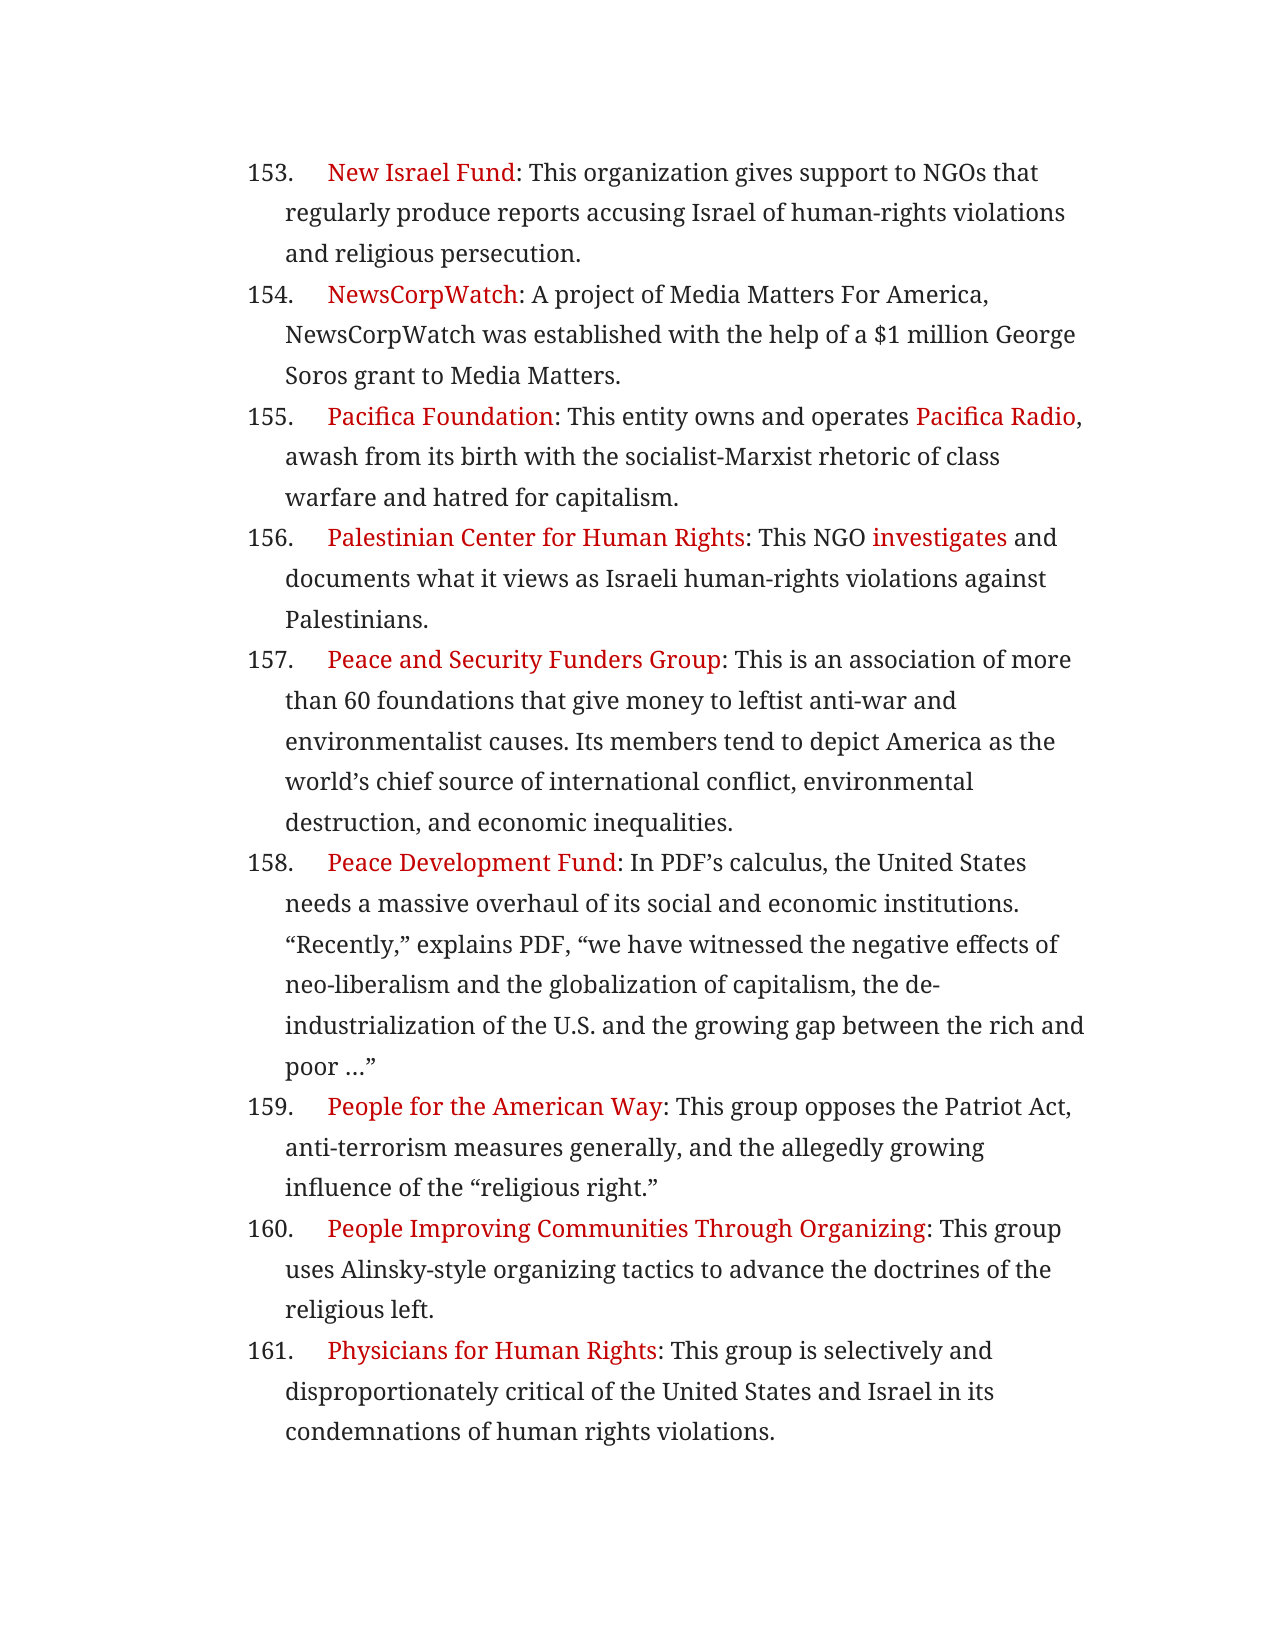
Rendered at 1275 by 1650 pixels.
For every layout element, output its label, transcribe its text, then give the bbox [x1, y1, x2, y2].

list New Israel Fund: This organization gives support to NGOs that regularly produce reports accusing Israel of human-rights violations and religious persecution. [247, 148, 1098, 269]
list Peace Development Fund: In PDF’s calculus, the United States needs a massive overhaul of its social and economic institutions. “Recently,” explains PDF, “we have witnessed the negative effects of neo-liberalism and the globalization of capitalism, the de-industrialization of the U.S. and the growing gap between the rich and poor …” [247, 838, 1098, 1082]
list Physicians for Human Rights: This group is selectively and disproportionately critical of the United States and Israel in its condemnations of human rights violations. [247, 1326, 1098, 1448]
list Palestinian Center for Human Rights: This NGO investigates and documents what it views as Israeli human-rights violations against Palestinians. [247, 513, 1098, 635]
list Peace and Security Funders Group: This is an association of more than 60 foundations that give money to leftist anti-war and environmentalist causes. Its members tend to depict America as the world’s chief source of international conflict, environmental destruction, and economic inequalities. [247, 635, 1098, 838]
list Pacifica Foundation: This entity owns and operates Pacifica Radio, awash from its birth with the socialist-Marxist rhetoric of class warfare and hatred for capitalism. [247, 391, 1098, 513]
list People for the American Way: This group opposes the Patriot Act, anti-terrorism measures generally, and the allegedly growing influence of the “religious right.” [247, 1082, 1098, 1204]
list NewsCorpWatch: A project of Media Matters For America, NewsCorpWatch was established with the help of a $1 million George Soros grant to Media Matters. [247, 269, 1098, 391]
list People Improving Communities Through Organizing: This group uses Alinsky-style organizing tactics to advance the doctrines of the religious left. [247, 1204, 1098, 1326]
